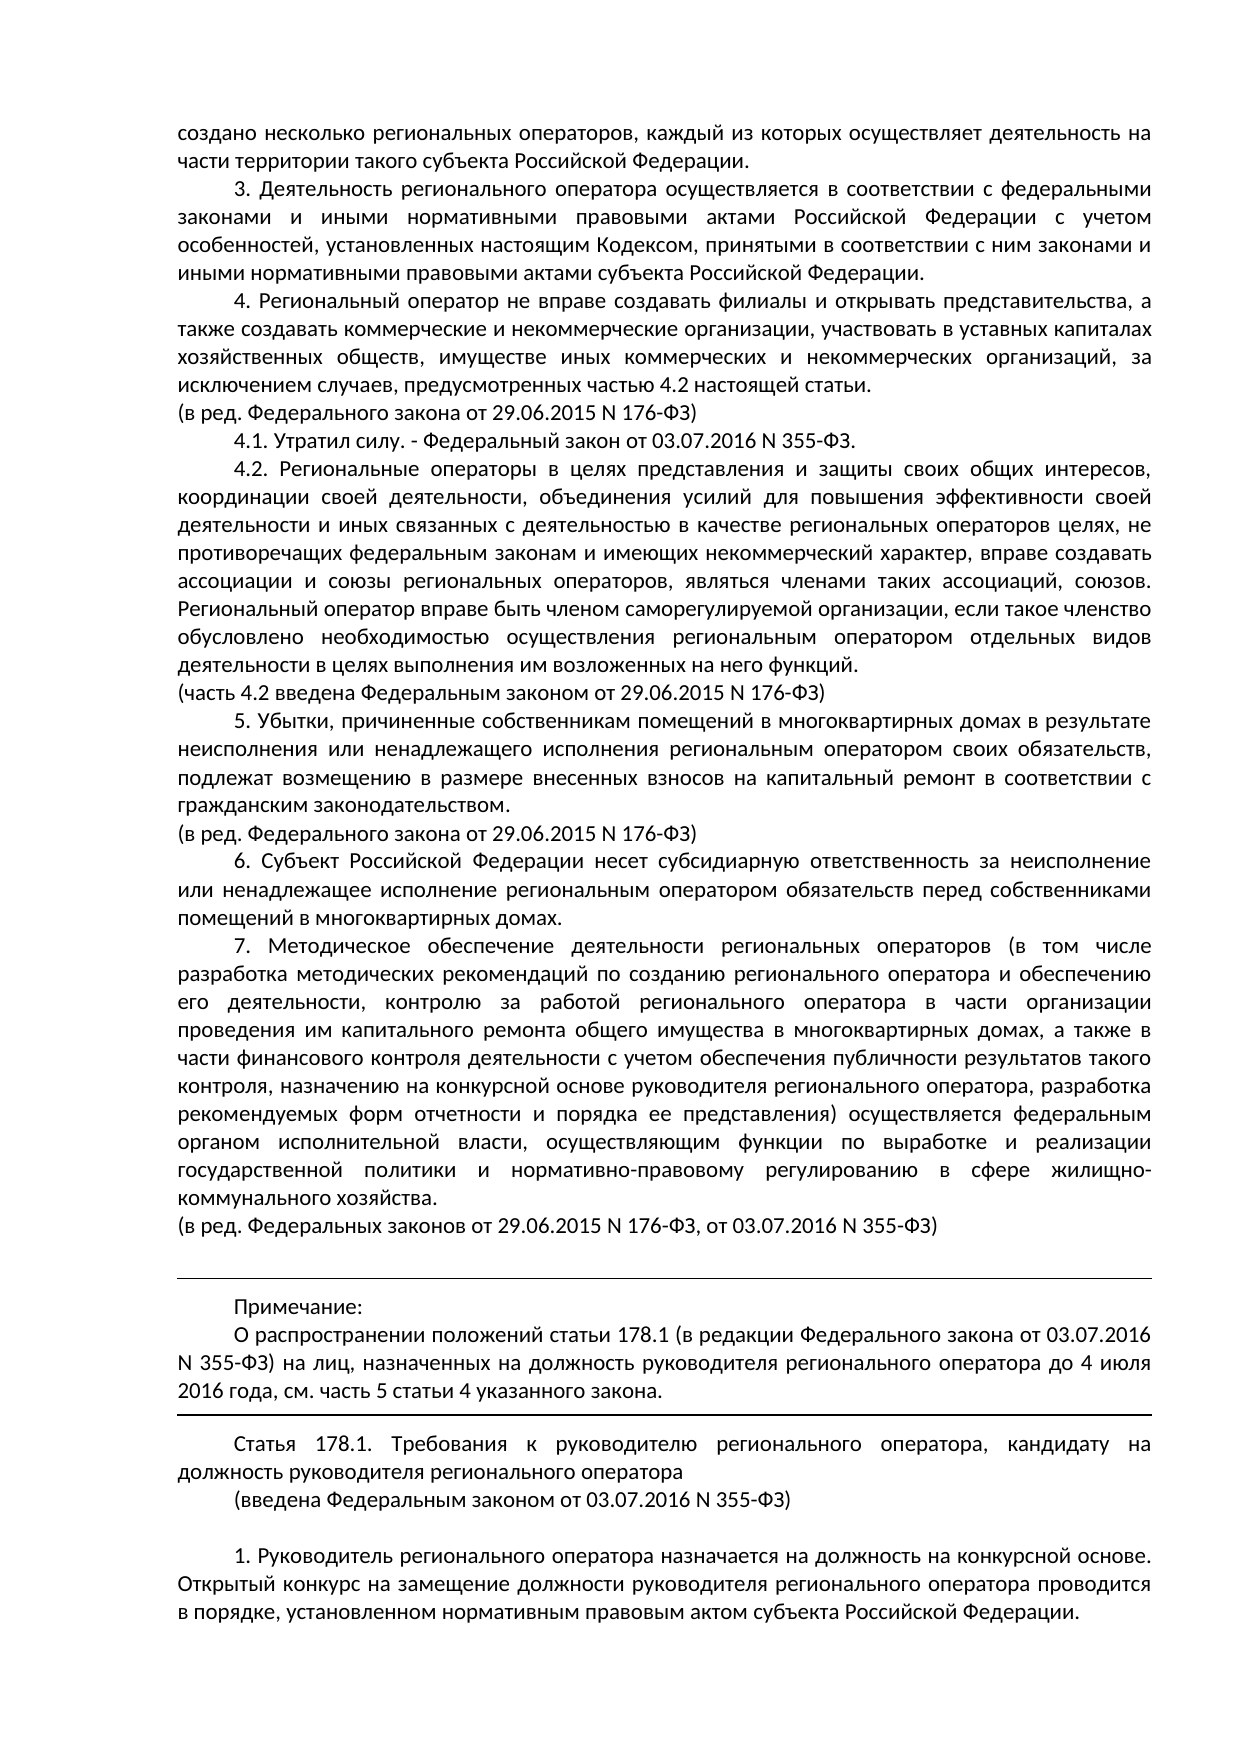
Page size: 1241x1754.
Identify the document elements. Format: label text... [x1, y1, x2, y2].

text 7. Методическое обеспечение деятельности региональных операторов (в том числе разработка методических рекомендаций по созданию регионального оператора и обеспечению его деятельности, контролю за работой регионального оператора в части организации проведения им капитального ремонта общего имущества в многоквартирных домах, а также в части финансового контроля деятельности с учетом обеспечения публичности результатов такого контроля, назначению на конкурсной основе руководителя регионального оператора, разработка рекомендуемых форм отчетности и порядка ее представления) осуществляется федеральным органом исполнительной власти, осуществляющим функции по выработке и реализации государственной политики и нормативно-правовому регулированию в сфере жилищно-коммунального хозяйства. [177, 931, 1152, 1211]
text Примечание: [177, 1292, 1152, 1320]
text Статья 178.1. Требования к руководителю регионального оператора, кандидату на должность руководителя регионального оператора [177, 1429, 1152, 1485]
text (в ред. Федеральных законов от 29.06.2015 N 176-ФЗ, от 03.07.2016 N 355-ФЗ) [177, 1211, 1152, 1239]
text 4. Региональный оператор не вправе создавать филиалы и открывать представительства, а также создавать коммерческие и некоммерческие организации, участвовать в уставных капиталах хозяйственных обществ, имуществе иных коммерческих и некоммерческих организаций, за исключением случаев, предусмотренных частью 4.2 настоящей статьи. [177, 286, 1152, 398]
text 5. Убытки, причиненные собственникам помещений в многоквартирных домах в результате неисполнения или ненадлежащего исполнения региональным оператором своих обязательств, подлежат возмещению в размере внесенных взносов на капитальный ремонт в соответствии с гражданским законодательством. [177, 707, 1152, 819]
text 6. Субъект Российской Федерации несет субсидиарную ответственность за неисполнение или ненадлежащее исполнение региональным оператором обязательств перед собственниками помещений в многоквартирных домах. [177, 847, 1152, 931]
text (в ред. Федерального закона от 29.06.2015 N 176-ФЗ) [177, 398, 1152, 426]
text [177, 118, 1152, 174]
text О распространении положений статьи 178.1 (в редакции Федерального закона от 03.07.2016 N 355-ФЗ) на лиц, назначенных на должность руководителя регионального оператора до 4 июля 2016 года, см. часть 5 статьи 4 указанного закона. [177, 1320, 1152, 1404]
text (введена Федеральным законом от 03.07.2016 N 355-ФЗ) [177, 1485, 1152, 1513]
text 4.1. Утратил силу. - Федеральный закон от 03.07.2016 N 355-ФЗ. [177, 426, 1152, 454]
text (в ред. Федерального закона от 29.06.2015 N 176-ФЗ) [177, 819, 1152, 847]
text (часть 4.2 введена Федеральным законом от 29.06.2015 N 176-ФЗ) [177, 678, 1152, 707]
text 3. Деятельность регионального оператора осуществляется в соответствии с федеральными законами и иными нормативными правовыми актами Российской Федерации с учетом особенностей, установленных настоящим Кодексом, принятыми в соответствии с ним законами и иными нормативными правовыми актами субъекта Российской Федерации. [177, 174, 1152, 286]
text 1. Руководитель регионального оператора назначается на должность на конкурсной основе. Открытый конкурс на замещение должности руководителя регионального оператора проводится в порядке, установленном нормативным правовым актом субъекта Российской Федерации. [177, 1541, 1152, 1625]
text 4.2. Региональные операторы в целях представления и защиты своих общих интересов, координации своей деятельности, объединения усилий для повышения эффективности своей деятельности и иных связанных с деятельностью в качестве региональных операторов целях, не противоречащих федеральным законам и имеющих некоммерческий характер, вправе создавать ассоциации и союзы региональных операторов, являться членами таких ассоциаций, союзов. Региональный оператор вправе быть членом саморегулируемой организации, если такое членство обусловлено необходимостью осуществления региональным оператором отдельных видов деятельности в целях выполнения им возложенных на него функций. [177, 454, 1152, 678]
